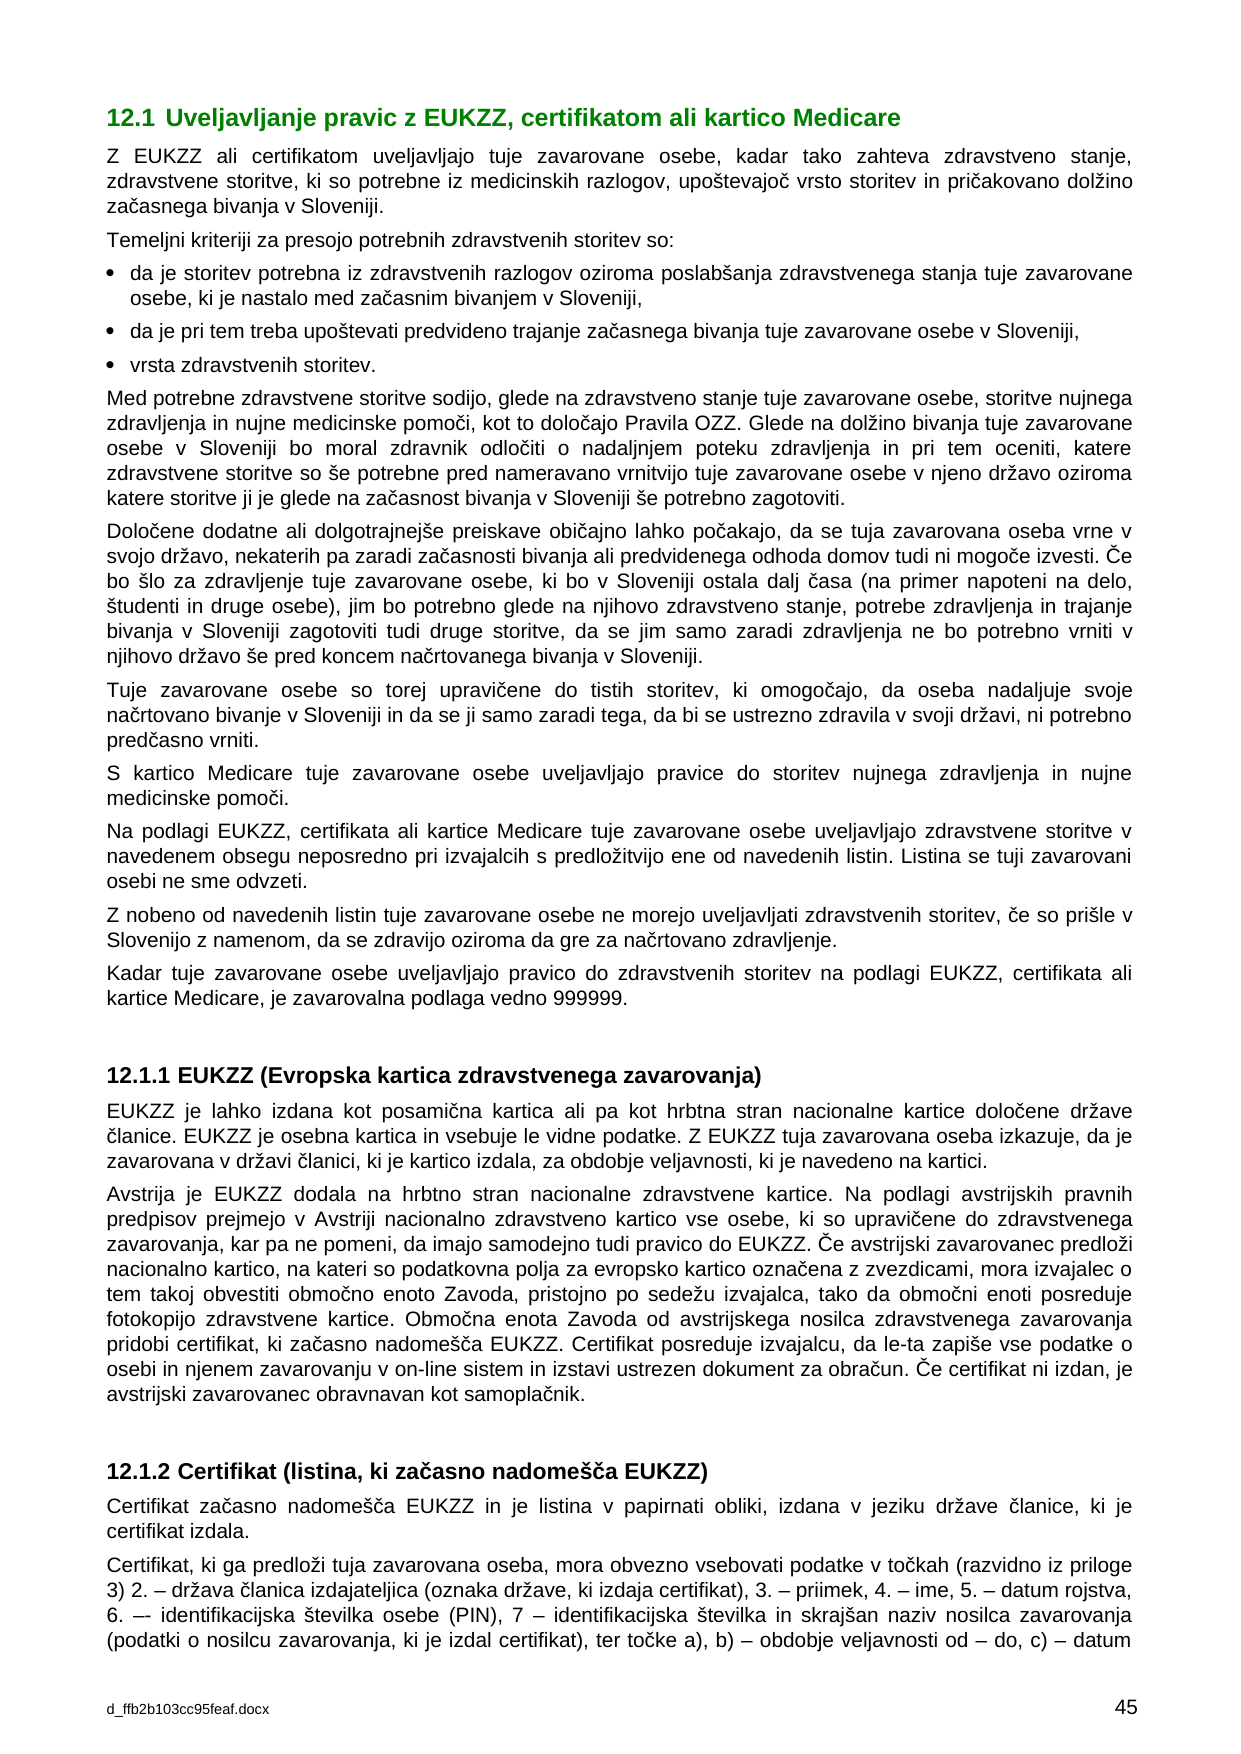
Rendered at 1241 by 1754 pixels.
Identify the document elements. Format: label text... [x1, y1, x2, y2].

text Z nobeno od navedenih listin tuje zavarovane osebe ne morejo uveljavljati zdravstvenih storitev, če so prišle v Slovenijo z namenom, da se zdravijo oziroma da gre za načrtovano zdravljenje. [106, 902, 1134, 952]
text Z EUKZZ ali certifikatom uveljavljajo tuje zavarovane osebe, kadar tako zahteva zdravstveno stanje, zdravstvene storitve, ki so potrebne iz medicinskih razlogov, upoštevajoč vrsto storitev in pričakovano dolžino začasnega bivanja v Sloveniji. [106, 144, 1134, 219]
text S kartico Medicare tuje zavarovane osebe uveljavljajo pravice do storitev nujnega zdravljenja in nujne medicinske pomoči. [106, 761, 1134, 811]
text Temeljni kriteriji za presojo potrebnih zdravstvenih storitev so: [106, 227, 1134, 252]
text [106, 1552, 1134, 1652]
text Med potrebne zdravstvene storitve sodijo, glede na zdravstveno stanje tuje zavarovane osebe, storitve nujnega zdravljenja in nujne medicinske pomoči, kot to določajo Pravila OZZ. Glede na dolžino bivanja tuje zavarovane osebe v Sloveniji bo moral zdravnik odločiti o nadaljnjem poteku zdravljenja in pri tem oceniti, katere zdravstvene storitve so še potrebne pred nameravano vrnitvijo tuje zavarovane osebe v njeno državo oziroma katere storitve ji je glede na začasnost bivanja v Sloveniji še potrebno zagotoviti. [106, 386, 1134, 511]
subtitle Uveljavljanje pravic z EUKZZ, certifikatom ali kartico Medicare [106, 103, 1134, 131]
text Na podlagi EUKZZ, certifikata ali kartice Medicare tuje zavarovane osebe uveljavljajo zdravstvene storitve v navedenem obsegu neposredno pri izvajalcih s predložitvijo ene od navedenih listin. Listina se tuji zavarovani osebi ne sme odvzeti. [106, 819, 1134, 894]
text EUKZZ je lahko izdana kot posamična kartica ali pa kot hrbtna stran nacionalne kartice določene države članice. EUKZZ je osebna kartica in vsebuje le vidne podatke. Z EUKZZ tuja zavarovana oseba izkazuje, da je zavarovana v državi članici, ki je kartico izdala, za obdobje veljavnosti, ki je navedeno na kartici. [106, 1098, 1134, 1173]
text da je pri tem treba upoštevati predvideno trajanje začasnega bivanja tuje zavarovane osebe v Sloveniji, [106, 319, 1134, 344]
text Avstrija je EUKZZ dodala na hrbtno stran nacionalne zdravstvene kartice. Na podlagi avstrijskih pravnih predpisov prejmejo v Avstriji nacionalno zdravstveno kartico vse osebe, ki so upravičene do zdravstvenega zavarovanja, kar pa ne pomeni, da imajo samodejno tudi pravico do EUKZZ. Če avstrijski zavarovanec predloži nacionalno kartico, na kateri so podatkovna polja za evropsko kartico označena z zvezdicami, mora izvajalec o tem takoj obvestiti območno enoto Zavoda, pristojno po sedežu izvajalca, tako da območni enoti posreduje fotokopijo zdravstvene kartice. Območna enota Zavoda od avstrijskega nosilca zdravstvenega zavarovanja pridobi certifikat, ki začasno nadomešča EUKZZ. Certifikat posreduje izvajalcu, da le-ta zapiše vse podatke o osebi in njenem zavarovanju v on-line sistem in izstavi ustrezen dokument za obračun. Če certifikat ni izdan, je avstrijski zavarovanec obravnavan kot samoplačnik. [106, 1181, 1134, 1406]
text Tuje zavarovane osebe so torej upravičene do tistih storitev, ki omogočajo, da oseba nadaljuje svoje načrtovano bivanje v Sloveniji in da se ji samo zaradi tega, da bi se ustrezno zdravila v svoji državi, ni potrebno predčasno vrniti. [106, 677, 1134, 752]
text da je storitev potrebna iz zdravstvenih razlogov oziroma poslabšanja zdravstvenega stanja tuje zavarovane osebe, ki je nastalo med začasnim bivanjem v Sloveniji, [106, 261, 1134, 311]
text Certifikat začasno nadomešča EUKZZ in je listina v papirnati obliki, izdana v jeziku države članice, ki je certifikat izdala. [106, 1494, 1134, 1544]
text Določene dodatne ali dolgotrajnejše preiskave običajno lahko počakajo, da se tuja zavarovana oseba vrne v svojo državo, nekaterih pa zaradi začasnosti bivanja ali predvidenega odhoda domov tudi ni mogoče izvesti. Če bo šlo za zdravljenje tuje zavarovane osebe, ki bo v Sloveniji ostala dalj časa (na primer napoteni na delo, študenti in druge osebe), jim bo potrebno glede na njihovo zdravstveno stanje, potrebe zdravljenja in trajanje bivanja v Sloveniji zagotoviti tudi druge storitve, da se jim samo zaradi zdravljenja ne bo potrebno vrniti v njihovo državo še pred koncem načrtovanega bivanja v Sloveniji. [106, 519, 1134, 669]
text vrsta zdravstvenih storitev. [106, 352, 1134, 377]
subtitle Certifikat (listina, ki začasno nadomešča EUKZZ) [106, 1456, 1134, 1486]
subtitle EUKZZ (Evropska kartica zdravstvenega zavarovanja) [106, 1061, 1134, 1090]
text Kadar tuje zavarovane osebe uveljavljajo pravico do zdravstvenih storitev na podlagi EUKZZ, certifikata ali kartice Medicare, je zavarovalna podlaga vedno 999999. [106, 961, 1134, 1011]
